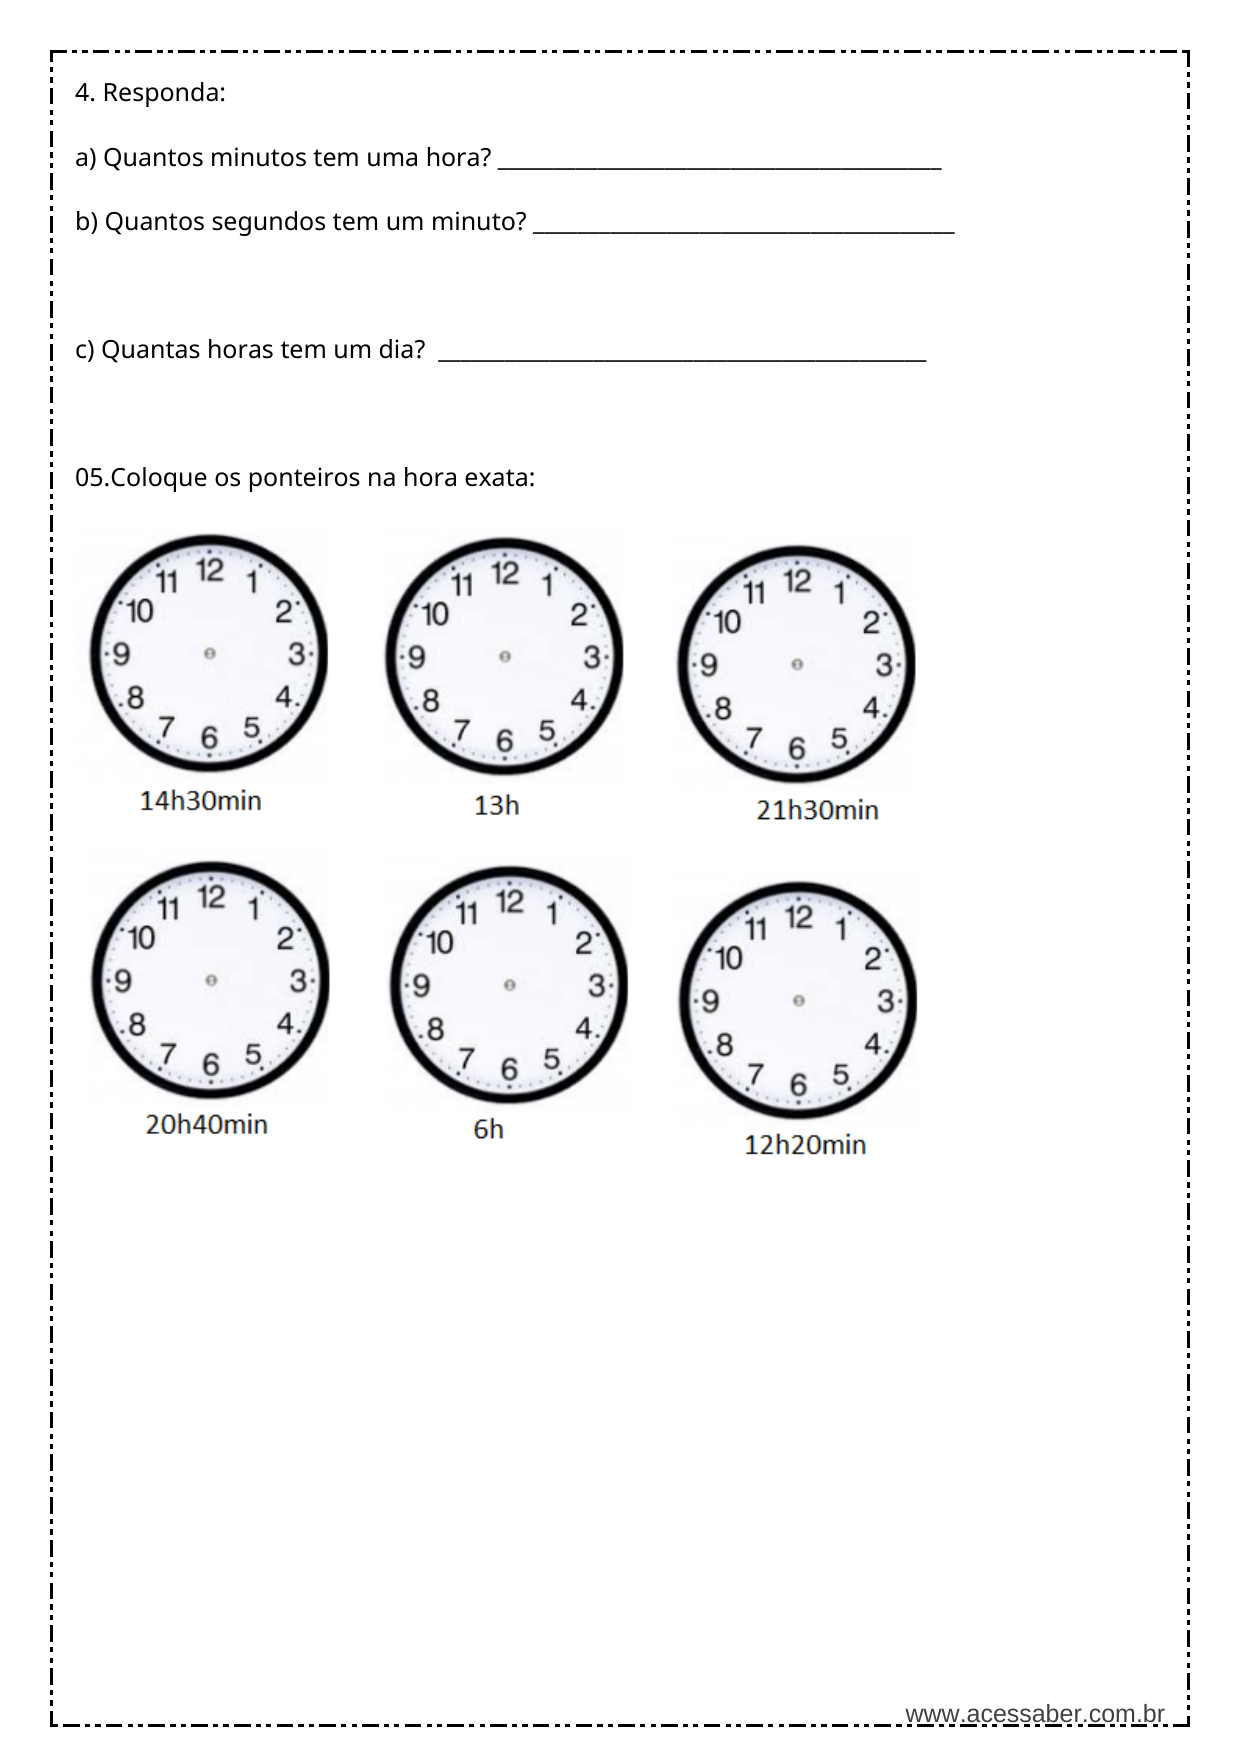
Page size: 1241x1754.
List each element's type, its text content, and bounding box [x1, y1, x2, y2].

picture [75, 524, 1061, 1184]
text 05.Coloque os ponteiros na hora exata: [75, 460, 1165, 494]
text b) Quantos segundos tem um minuto? ______________________________________ [75, 203, 1165, 237]
text a) Quantos minutos tem uma hora? ________________________________________ [75, 139, 1165, 173]
text c) Quantas horas tem um dia? ____________________________________________ [75, 332, 1165, 366]
text 4. Responda: [75, 75, 1165, 109]
